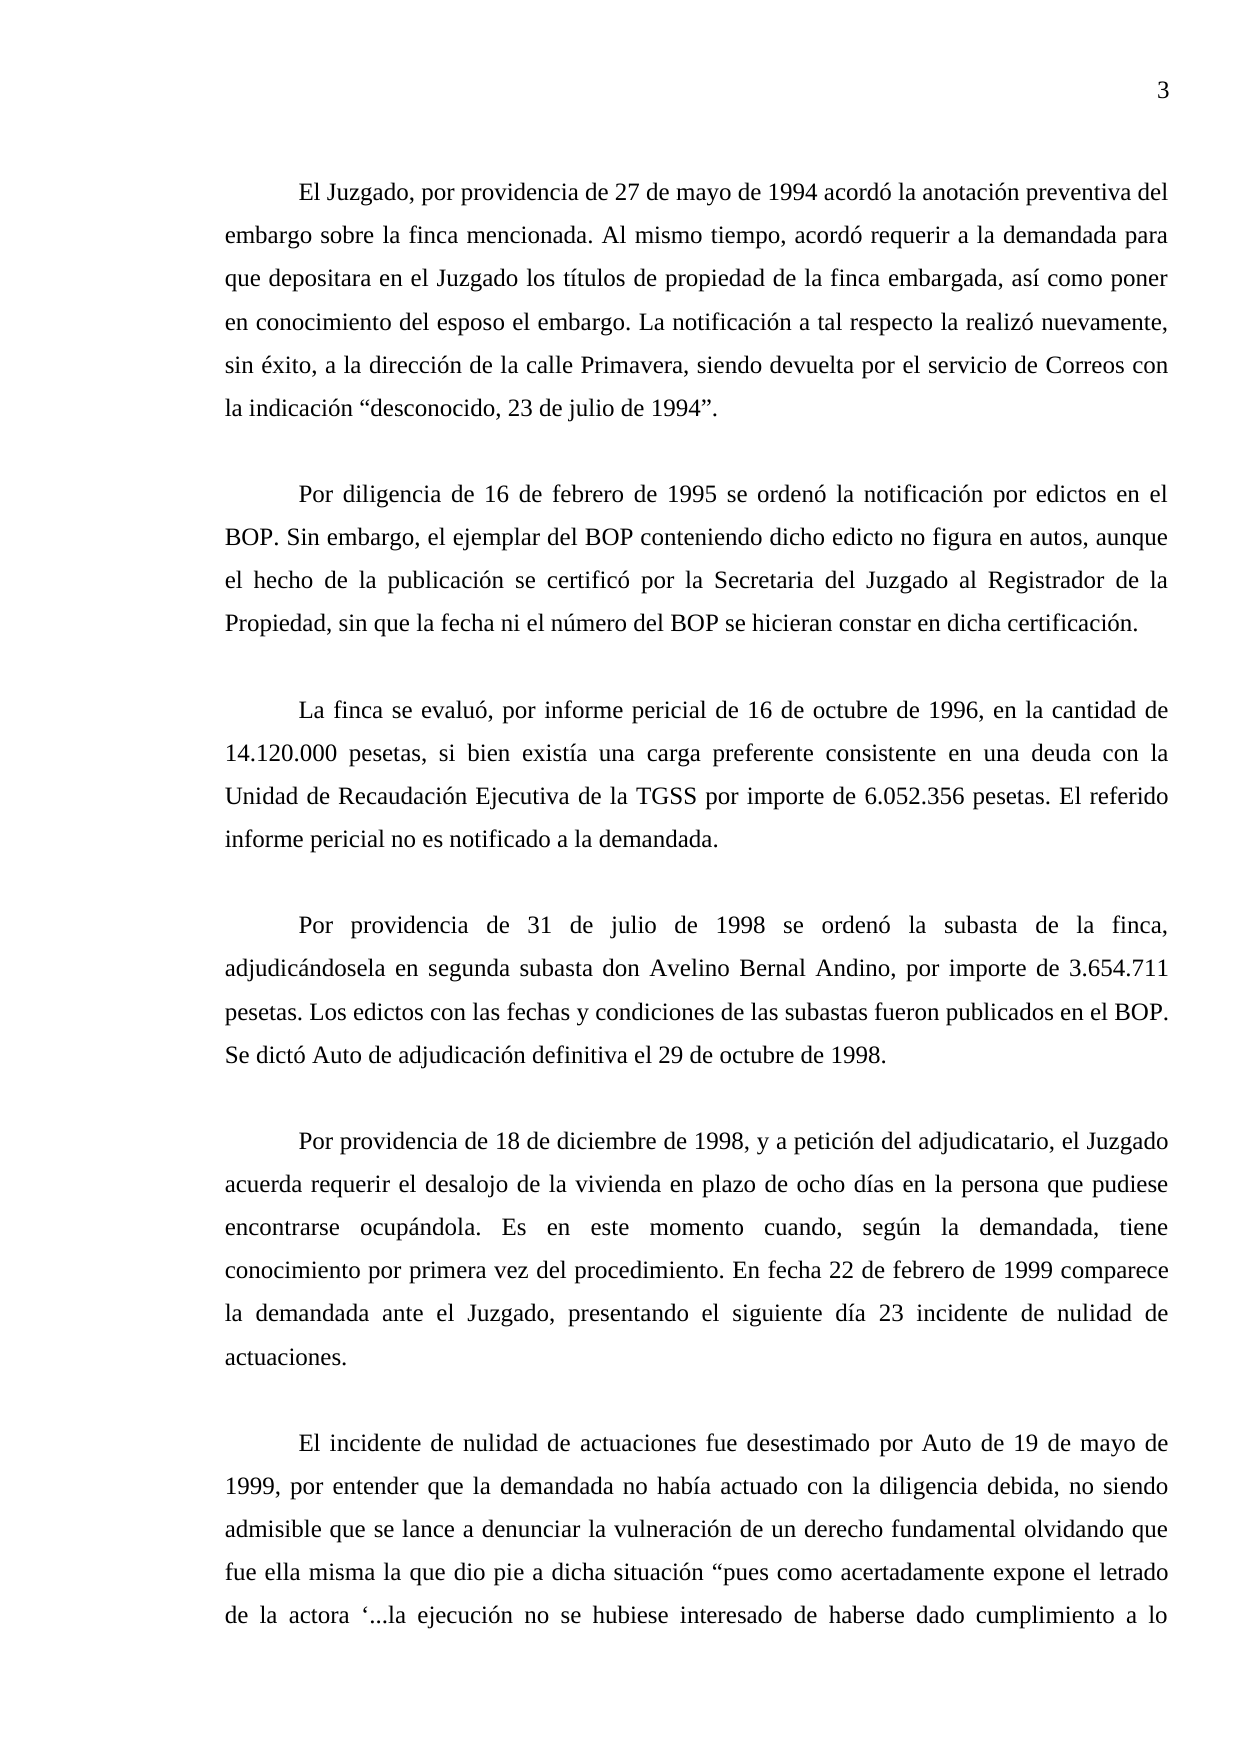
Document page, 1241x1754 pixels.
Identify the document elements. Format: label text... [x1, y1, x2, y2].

text Por providencia de 31 de julio de 1998 se ordenó la subasta de la finca, adjudicándosela en segunda subasta don Avelino Bernal Andino, por importe de 3.654.711 pesetas. Los edictos con las fechas y condiciones de las subastas fueron publicados en el BOP. Se dictó Auto de adjudicación definitiva el 29 de octubre de 1998. [224, 910, 1169, 1068]
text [224, 1428, 1169, 1629]
text La finca se evaluó, por informe pericial de 16 de octubre de 1996, en la cantidad de 14.120.000 pesetas, si bien existía una carga preferente consistente en una deuda con la Unidad de Recaudación Ejecutiva de la TGSS por importe de 6.052.356 pesetas. El referido informe pericial no es notificado a la demandada. [224, 695, 1169, 853]
text El Juzgado, por providencia de 27 de mayo de 1994 acordó la anotación preventiva del embargo sobre la finca mencionada. Al mismo tiempo, acordó requerir a la demandada para que depositara en el Juzgado los títulos de propiedad de la finca embargada, así como poner en conocimiento del esposo el embargo. La notificación a tal respecto la realizó nuevamente, sin éxito, a la dirección de la calle Primavera, siendo devuelta por el servicio de Correos con la indicación “desconocido, 23 de julio de 1994”. [224, 177, 1169, 422]
text Por diligencia de 16 de febrero de 1995 se ordenó la notificación por edictos en el BOP. Sin embargo, el ejemplar del BOP conteniendo dicho edicto no figura en autos, aunque el hecho de la publicación se certificó por la Secretaria del Juzgado al Registrador de la Propiedad, sin que la fecha ni el número del BOP se hicieran constar en dicha certificación. [224, 479, 1169, 637]
text Por providencia de 18 de diciembre de 1998, y a petición del adjudicatario, el Juzgado acuerda requerir el desalojo de la vivienda en plazo de ocho días en la persona que pudiese encontrarse ocupándola. Es en este momento cuando, según la demandada, tiene conocimiento por primera vez del procedimiento. En fecha 22 de febrero de 1999 comparece la demandada ante el Juzgado, presentando el siguiente día 23 incidente de nulidad de actuaciones. [224, 1126, 1169, 1370]
